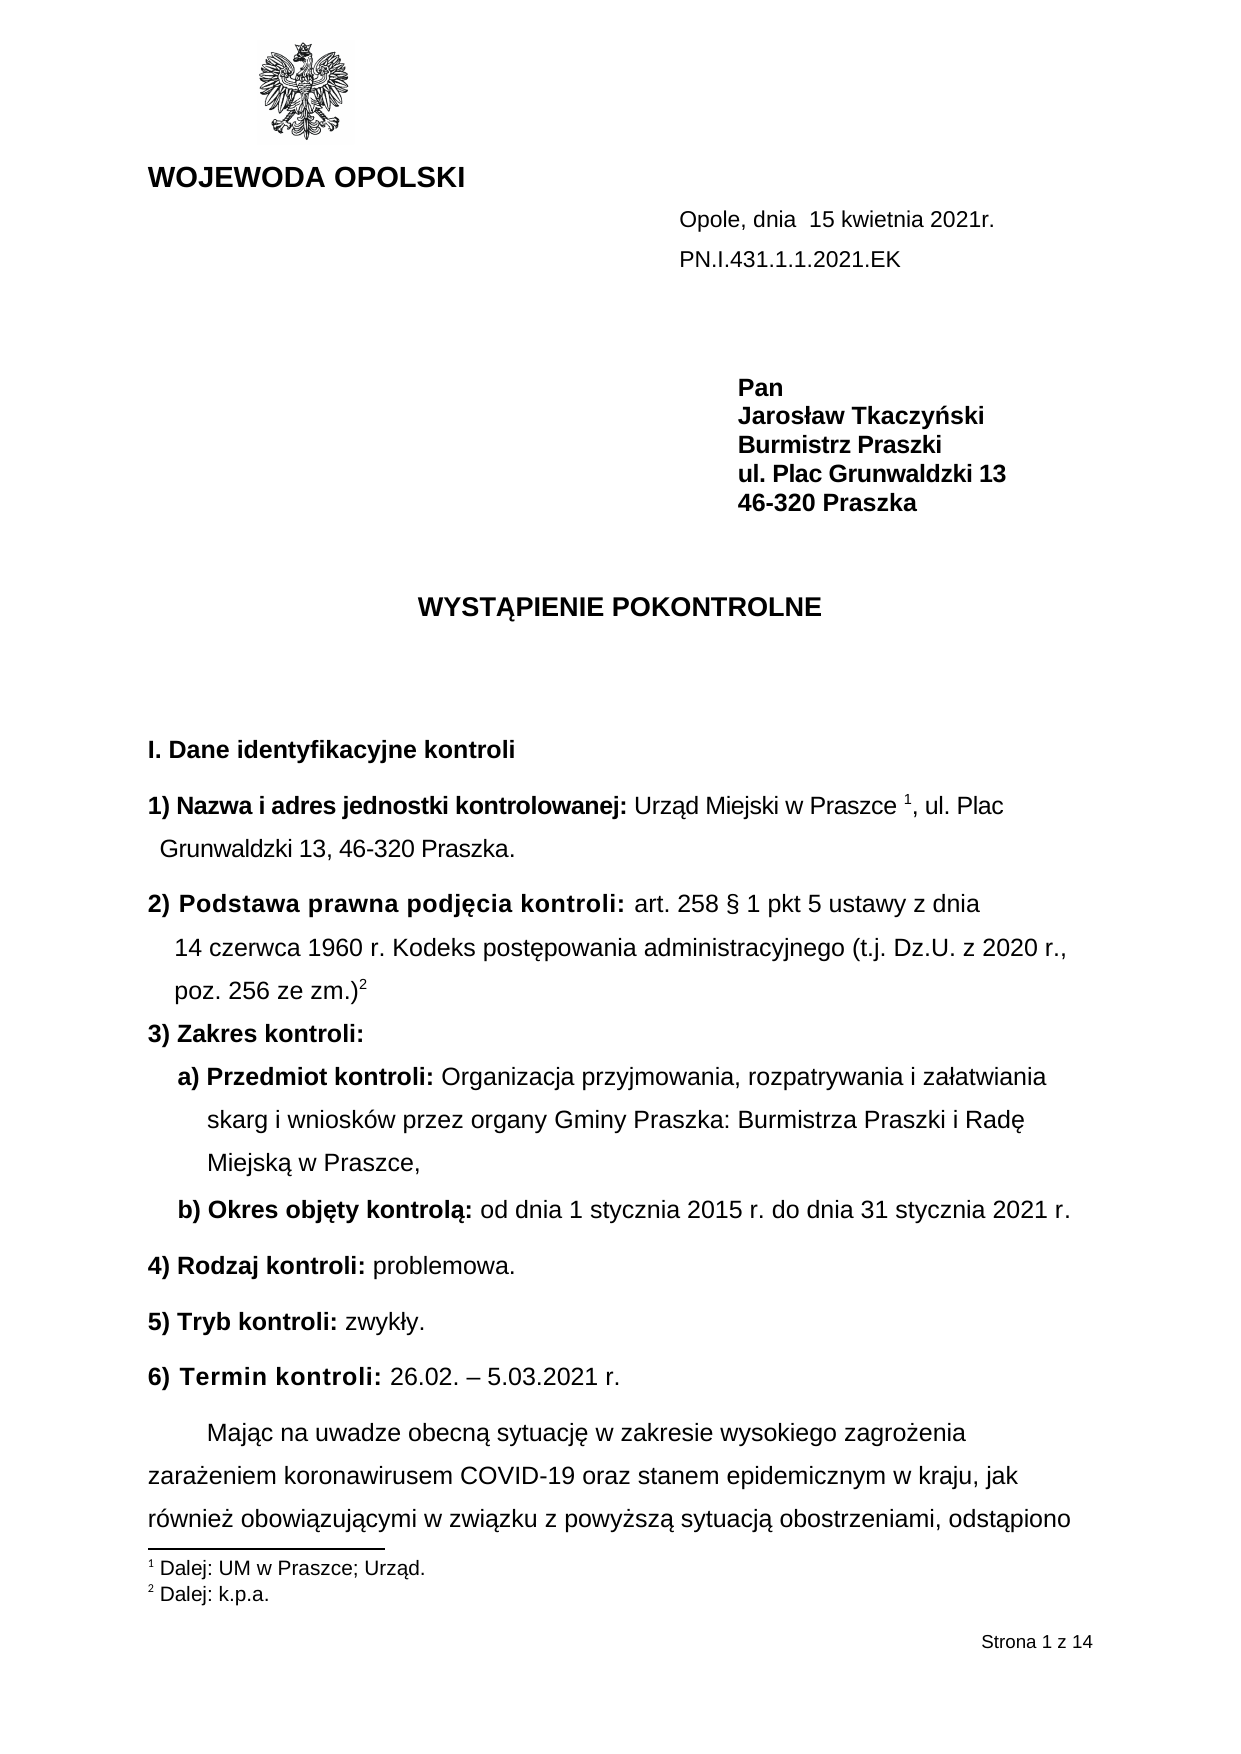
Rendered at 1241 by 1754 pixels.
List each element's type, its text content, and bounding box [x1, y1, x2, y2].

text WOJEWODA OPOLSKI [148, 160, 1093, 194]
list Okres objęty kontrolą: od dnia 1 stycznia 2015 r. do dnia 31 stycznia 2021 r. [177, 1196, 1093, 1224]
list Nazwa i adres jednostki kontrolowanej: Urząd Miejski w Praszce , ul. Plac Grunwaldzki 13, 46-320 Praszka. [148, 791, 1093, 863]
text Pan [738, 373, 1093, 401]
text PN.I.431.1.1.2021.EK [679, 246, 1093, 272]
text WYSTĄPIENIE POKONTROLNE [148, 591, 1093, 623]
text 46-320 Praszka [738, 488, 1093, 516]
list Przedmiot kontroli: Organizacja przyjmowania, rozpatrywania i załatwiania skarg i wniosków przez organy Gminy Praszka: Burmistrza Praszki i Radę Miejską w Praszce, [177, 1062, 1093, 1177]
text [148, 1418, 1093, 1533]
text ul. Plac Grunwaldzki 13 [738, 459, 1093, 488]
list Podstawa prawna podjęcia kontroli: art. 258 § 1 pkt 5 ustawy z dnia 14 czerwca 1960 r. Kodeks postępowania administracyjnego (t.j. Dz.U. z 2020 r., poz. 256 ze zm.) [148, 889, 1093, 1004]
text I. Dane identyfikacyjne kontroli [148, 735, 1093, 764]
text Jarosław Tkaczyński [738, 401, 1093, 430]
list Termin kontroli: 26.02. – 5.03.2021 r. [148, 1362, 1093, 1391]
text Opole, dnia 15 kwietnia 2021r. [679, 206, 1093, 232]
text Burmistrz Praszki [738, 430, 1093, 459]
list Tryb kontroli: zwykły. [148, 1307, 1093, 1336]
list Rodzaj kontroli: problemowa. [148, 1251, 1093, 1280]
list Zakres kontroli: [148, 1019, 1093, 1048]
